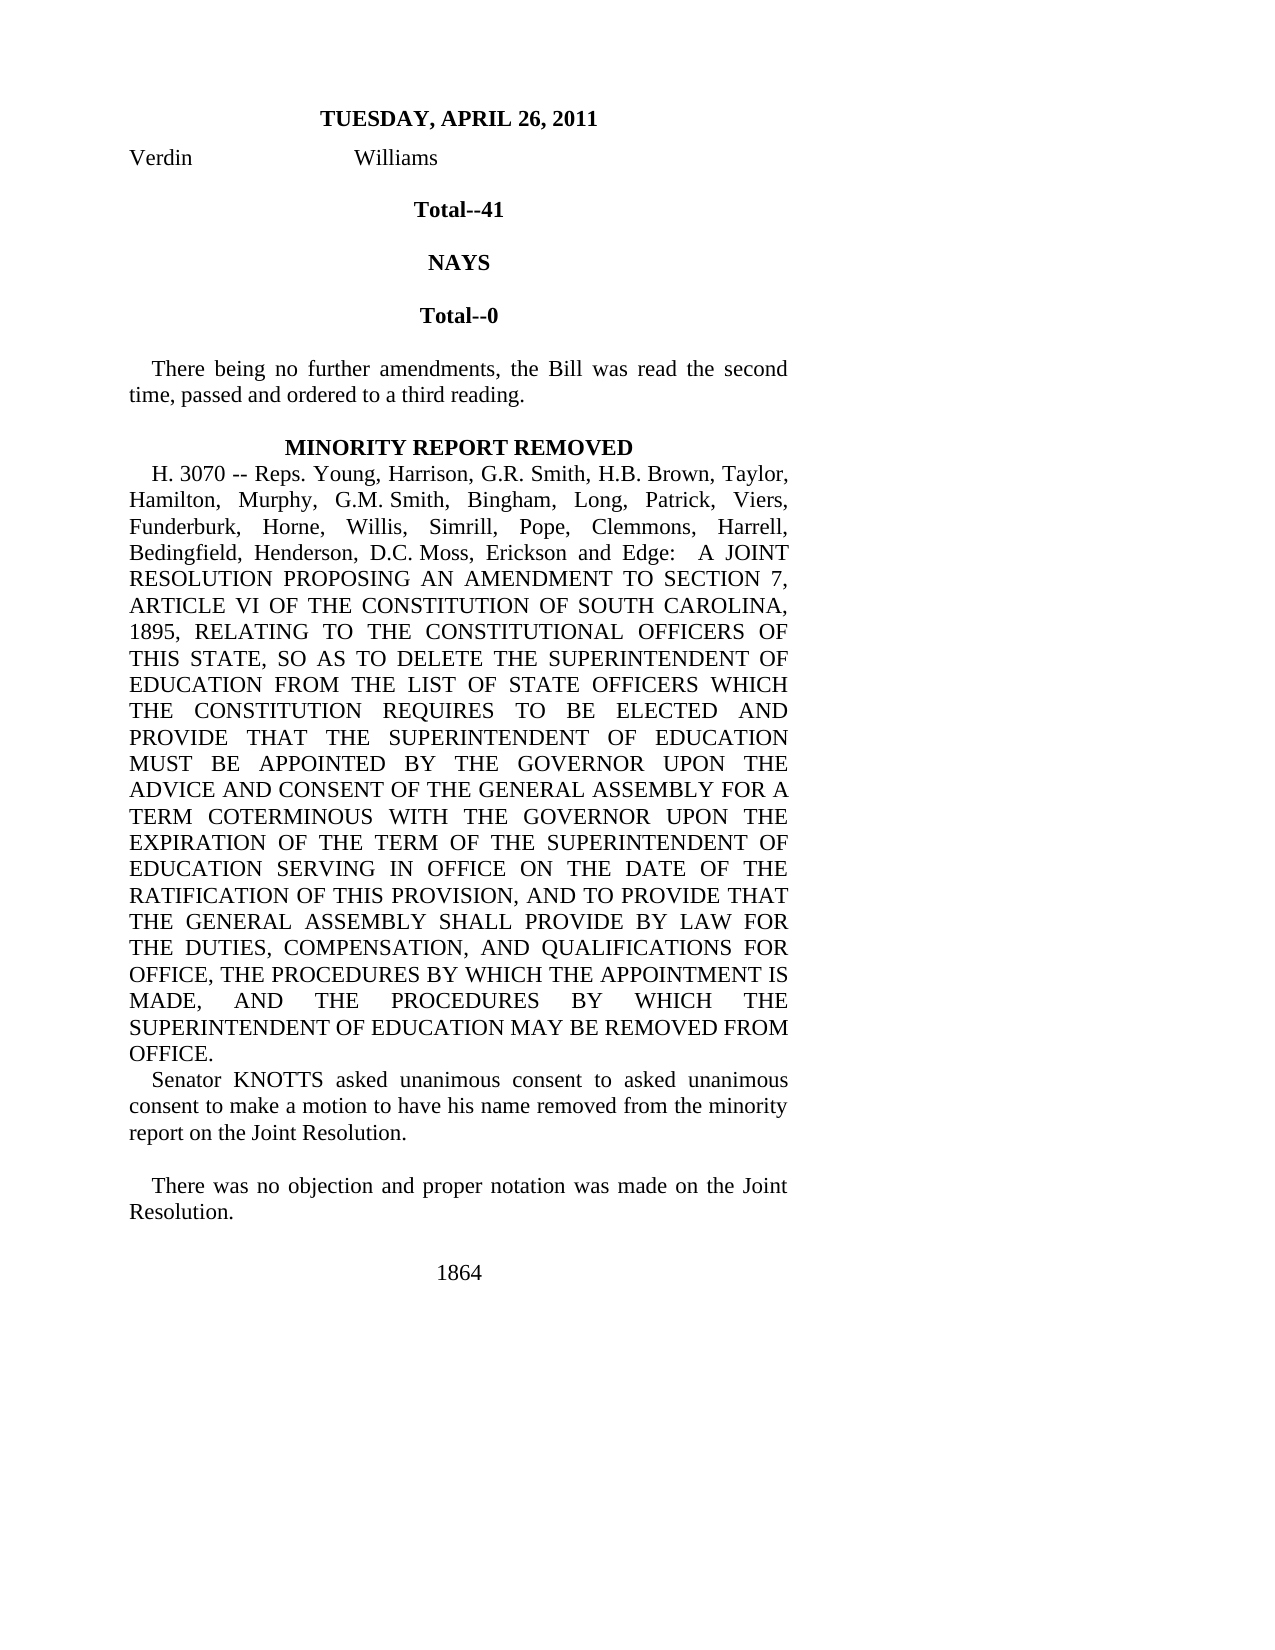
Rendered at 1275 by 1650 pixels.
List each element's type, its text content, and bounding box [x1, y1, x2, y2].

text There being no further amendments, the Bill was read the second time, passed and ordered to a third reading. [129, 355, 789, 407]
text There was no objection and proper notation was made on the Joint Resolution. [129, 1172, 789, 1224]
text Total--41 [129, 197, 789, 223]
text Verdin Williams [129, 144, 789, 170]
text MINORITY REPORT REMOVED [129, 434, 789, 460]
text H. 3070 -- Reps. Young, Harrison, G.R. Smith, H.B. Brown, Taylor, Hamilton, Murphy, G.M. Smith, Bingham, Long, Patrick, Viers, Funderburk, Horne, Willis, Simrill, Pope, Clemmons, Harrell, Bedingfield, Henderson, D.C. Moss, Erickson and Edge: A JOINT RESOLUTION PROPOSING AN AMENDMENT TO SECTION 7, ARTICLE VI OF THE CONSTITUTION OF SOUTH CAROLINA, 1895, RELATING TO THE CONSTITUTIONAL OFFICERS OF THIS STATE, SO AS TO DELETE THE SUPERINTENDENT OF EDUCATION FROM THE LIST OF STATE OFFICERS WHICH THE CONSTITUTION REQUIRES TO BE ELECTED AND PROVIDE THAT THE SUPERINTENDENT OF EDUCATION MUST BE APPOINTED BY THE GOVERNOR UPON THE ADVICE AND CONSENT OF THE GENERAL ASSEMBLY FOR A TERM COTERMINOUS WITH THE GOVERNOR UPON THE EXPIRATION OF THE TERM OF THE SUPERINTENDENT OF EDUCATION SERVING IN OFFICE ON THE DATE OF THE RATIFICATION OF THIS PROVISION, AND TO PROVIDE THAT THE GENERAL ASSEMBLY SHALL PROVIDE BY LAW FOR THE DUTIES, COMPENSATION, AND QUALIFICATIONS FOR OFFICE, THE PROCEDURES BY WHICH THE APPOINTMENT IS MADE, AND THE PROCEDURES BY WHICH THE SUPERINTENDENT OF EDUCATION MAY BE REMOVED FROM OFFICE. [129, 460, 789, 1066]
text Total--0 [129, 302, 789, 328]
text NAYS [129, 249, 789, 276]
text Senator KNOTTS asked unanimous consent to asked unanimous consent to make a motion to have his name removed from the minority report on the Joint Resolution. [129, 1066, 789, 1145]
